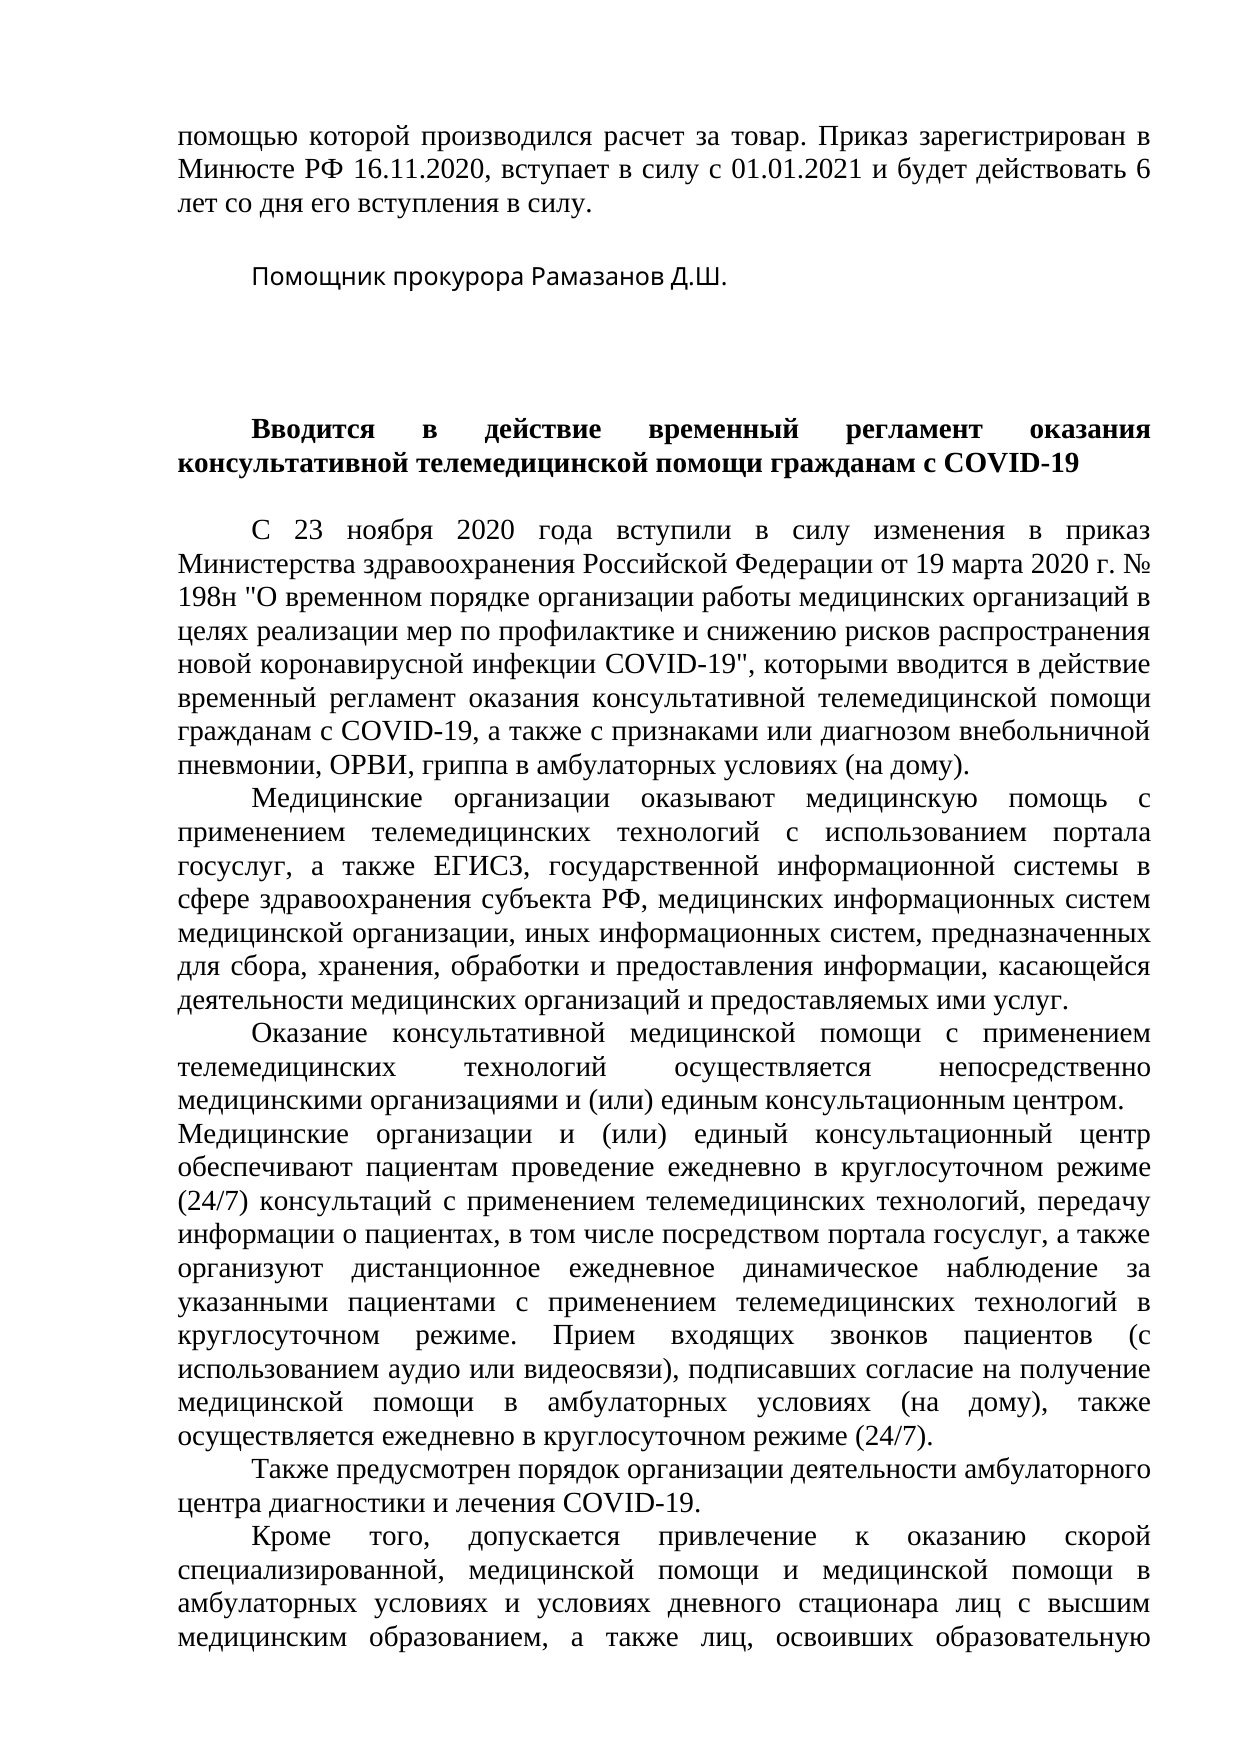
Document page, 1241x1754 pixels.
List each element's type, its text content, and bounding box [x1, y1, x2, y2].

text Помощник прокурора Рамазанов Д.Ш. [177, 258, 1152, 292]
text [177, 1518, 1152, 1653]
text Также предусмотрен порядок организации деятельности амбулаторного центра диагностики и лечения COVID-19. [177, 1451, 1152, 1518]
text С 23 ноября 2020 года вступили в силу изменения в приказ Министерства здравоохранения Российской Федерации от 19 марта 2020 г. № 198н "О временном порядке организации работы медицинских организаций в целях реализации мер по профилактике и снижению рисков распространения новой коронавирусной инфекции COVID-19", которыми вводится в действие временный регламент оказания консультативной телемедицинской помощи гражданам с COVID-19, а также с признаками или диагнозом внебольничной пневмонии, ОРВИ, гриппа в амбулаторных условиях (на дому). [177, 512, 1152, 781]
text Оказание консультативной медицинской помощи с применением телемедицинских технологий осуществляется непосредственно медицинскими организациями и (или) единым консультационным центром. [177, 1015, 1152, 1116]
text Вводится в действие временный регламент оказания консультативной телемедицинской помощи гражданам с COVID-19 [177, 412, 1152, 479]
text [177, 118, 1152, 219]
text Медицинские организации и (или) единый консультационный центр обеспечивают пациентам проведение ежедневно в круглосуточном режиме (24/7) консультаций с применением телемедицинских технологий, передачу информации о пациентах, в том числе посредством портала госуслуг, а также организуют дистанционное ежедневное динамическое наблюдение за указанными пациентами с применением телемедицинских технологий в круглосуточном режиме. Прием входящих звонков пациентов (с использованием аудио или видеосвязи), подписавших согласие на получение медицинской помощи в амбулаторных условиях (на дому), также осуществляется ежедневно в круглосуточном режиме (24/7). [177, 1116, 1152, 1451]
text Медицинские организации оказывают медицинскую помощь с применением телемедицинских технологий с использованием портала госуслуг, а также ЕГИСЗ, государственной информационной системы в сфере здравоохранения субъекта РФ, медицинских информационных систем медицинской организации, иных информационных систем, предназначенных для сбора, хранения, обработки и предоставления информации, касающейся деятельности медицинских организаций и предоставляемых ими услуг. [177, 781, 1152, 1015]
